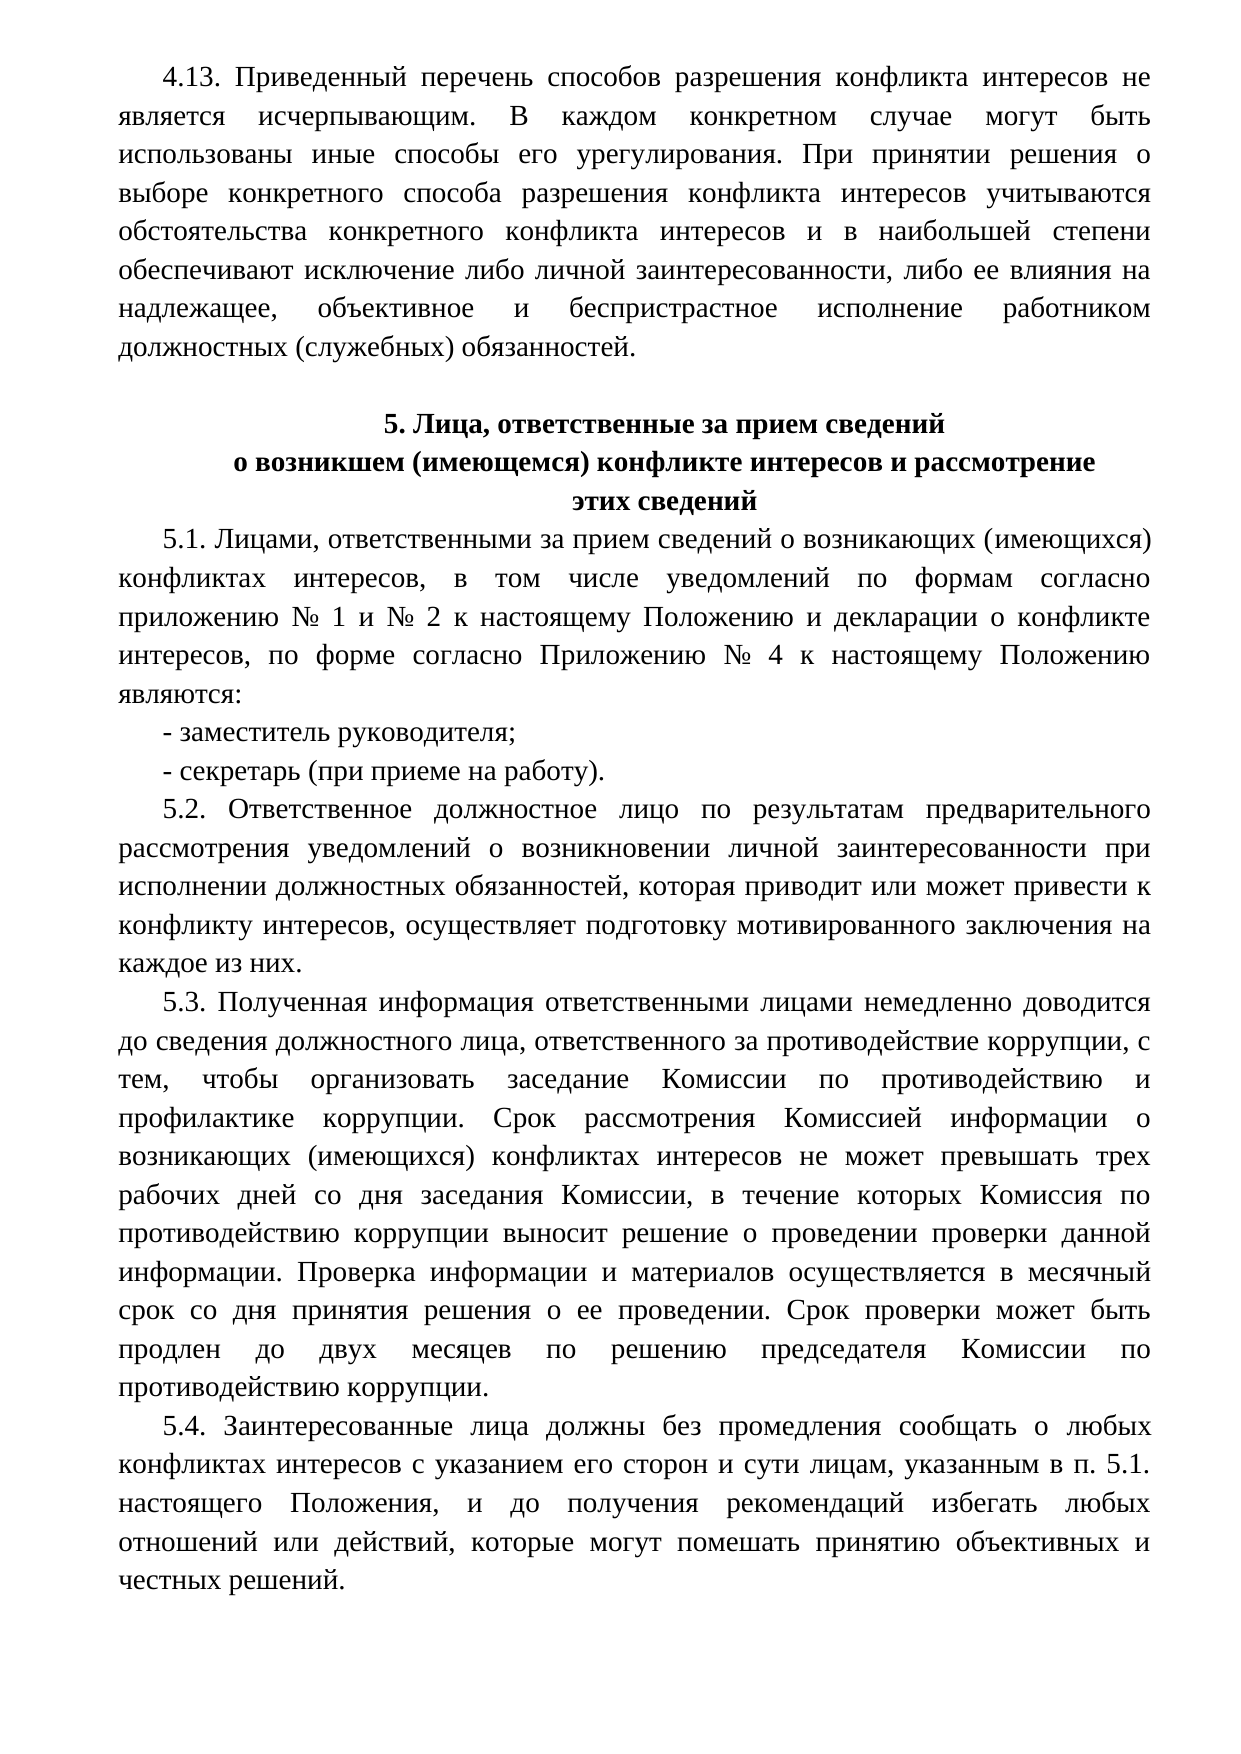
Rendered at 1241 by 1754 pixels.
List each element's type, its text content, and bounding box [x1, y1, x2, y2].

text 5. Лица, ответственные за прием сведений о возникшем (имеющемся) конфликте интересов и рассмотрение этих сведений [177, 406, 1152, 517]
text 5.1. Лицами, ответственными за прием сведений о возникающих (имеющихся) конфликтах интересов, в том числе уведомлений по формам согласно приложению № 1 и № 2 к настоящему Положению и декларации о конфликте интересов, по форме согласно Приложению № 4 к настоящему Положению являются: [118, 522, 1152, 709]
text 5.2. Ответственное должностное лицо по результатам предварительного рассмотрения уведомлений о возникновении личной заинтересованности при исполнении должностных обязанностей, которая приводит или может привести к конфликту интересов, осуществляет подготовку мотивированного заключения на каждое из них. [118, 791, 1152, 979]
text 4.13. Приведенный перечень способов разрешения конфликта интересов не является исчерпывающим. В каждом конкретном случае могут быть использованы иные способы его урегулирования. При принятии решения о выборе конкретного способа разрешения конфликта интересов учитываются обстоятельства конкретного конфликта интересов и в наибольшей степени обеспечивают исключение либо личной заинтересованности, либо ее влияния на надлежащее, объективное и беспристрастное исполнение работником должностных (служебных) обязанностей. [118, 59, 1152, 362]
text 5.3. Полученная информация ответственными лицами немедленно доводится до сведения должностного лица, ответственного за противодействие коррупции, с тем, чтобы организовать заседание Комиссии по противодействию и профилактике коррупции. Срок рассмотрения Комиссией информации о возникающих (имеющихся) конфликтах интересов не может превышать трех рабочих дней со дня заседания Комиссии, в течение которых Комиссия по противодействию коррупции выносит решение о проведении проверки данной информации. Проверка информации и материалов осуществляется в месячный срок со дня принятия решения о ее проведении. Срок проверки может быть продлен до двух месяцев по решению председателя Комиссии по противодействию коррупции. [118, 984, 1152, 1403]
text - секретарь (при приеме на работу). [118, 753, 1152, 786]
text - заместитель руководителя; [118, 714, 1152, 748]
text 5.4. Заинтересованные лица должны без промедления сообщать о любых конфликтах интересов с указанием его сторон и сути лицам, указанным в п. 5.1. настоящего Положения, и до получения рекомендаций избегать любых отношений или действий, которые могут помешать принятию объективных и честных решений. [118, 1408, 1152, 1596]
